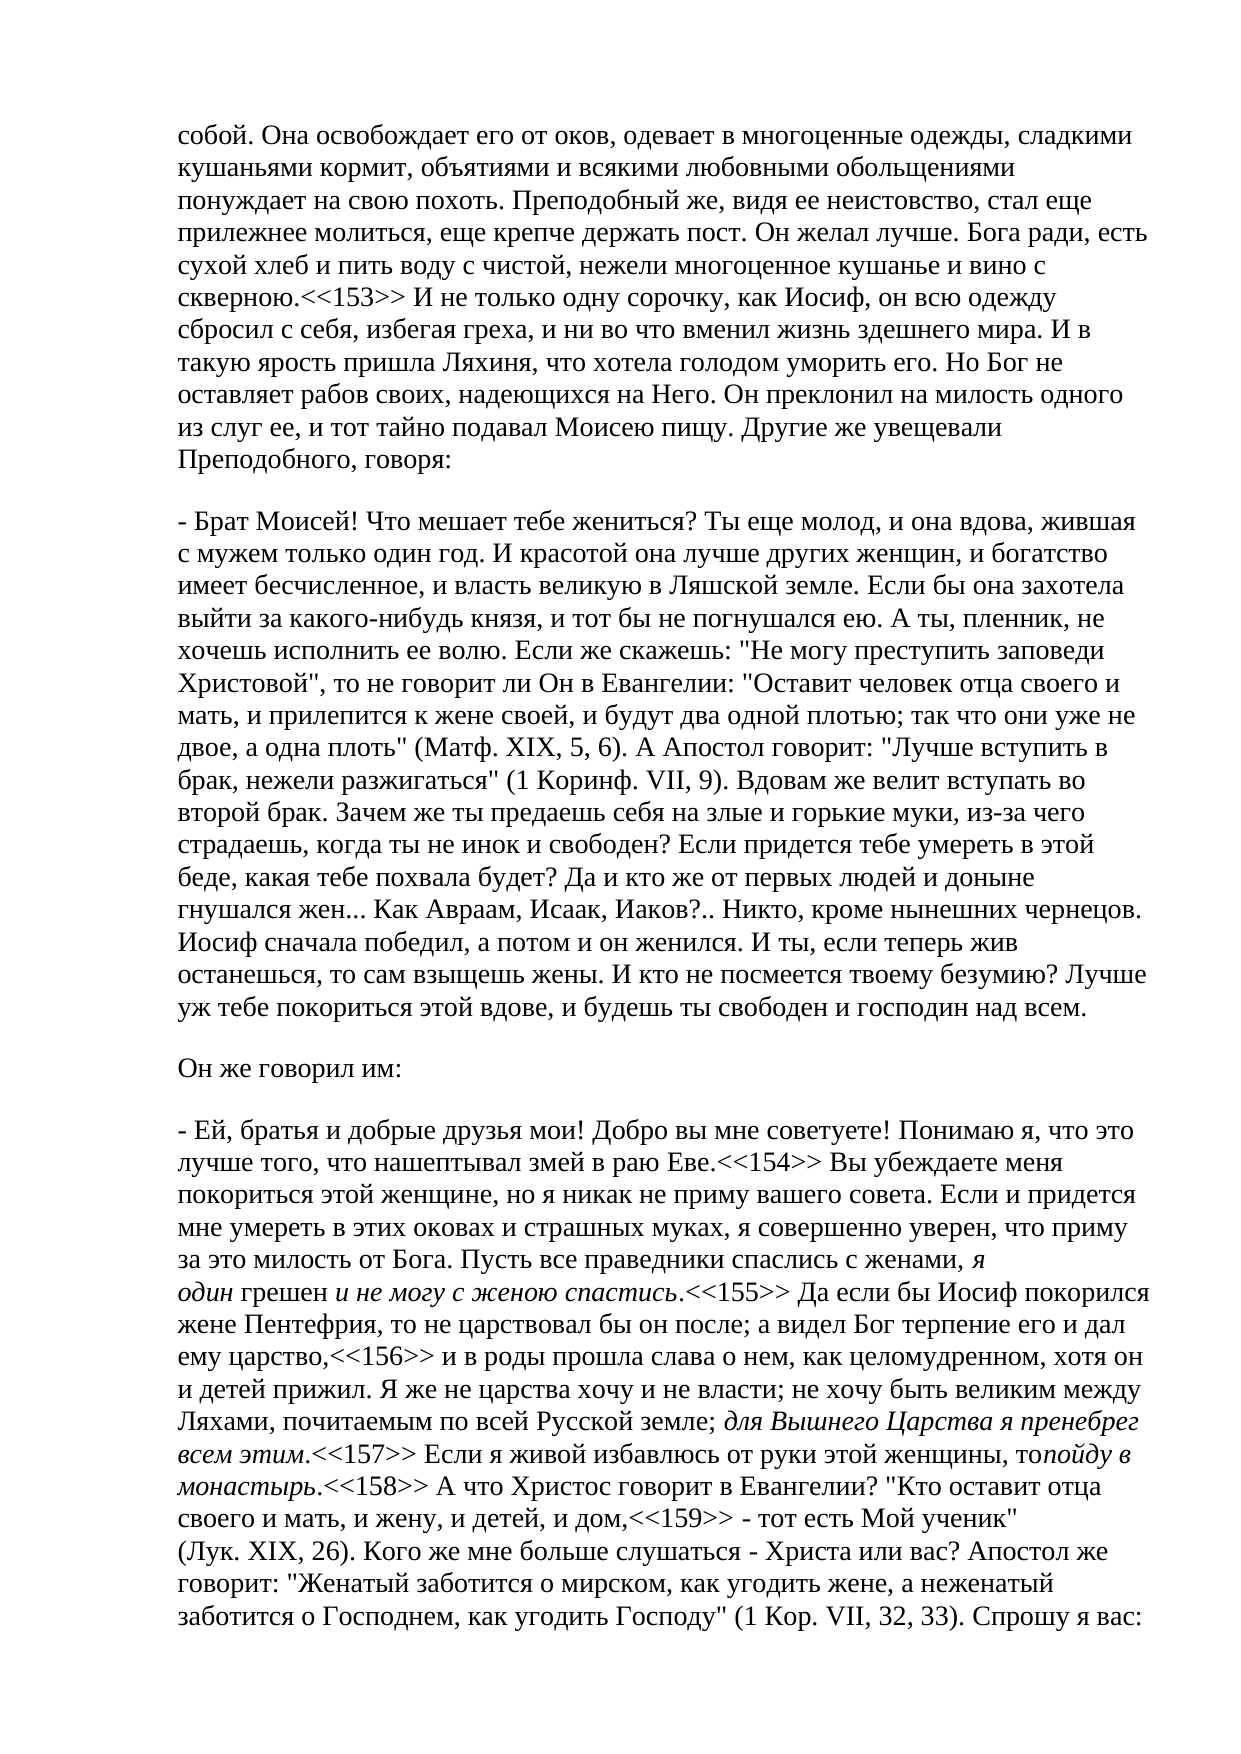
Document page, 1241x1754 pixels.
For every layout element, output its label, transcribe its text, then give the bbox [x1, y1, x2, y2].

text Он же говорил им: [177, 1051, 1152, 1083]
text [177, 1113, 1152, 1631]
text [177, 118, 1152, 474]
text - Брат Моисей! Что мешает тебе жениться? Ты еще молод, и она вдова, жившая с мужем только один год. И красотой она лучше других женщин, и богатство имеет бесчисленное, и власть великую в Ляшской земле. Если бы она захотела выйти за какого-нибудь князя, и тот бы не погнушался ею. А ты, пленник, не хочешь исполнить ее волю. Если же скажешь: "Не могу преступить заповеди Христовой", то не говорит ли Он в Евангелии: "Оставит человек отца своего и мать, и прилепится к жене своей, и будут два одной плотью; так что они уже не двое, а одна плоть" (Матф. XIX, 5, 6). А Апостол говорит: "Лучше вступить в брак, нежели разжигаться" (1 Коринф. VII, 9). Вдовам же велит вступать во второй брак. Зачем же ты предаешь себя на злые и горькие муки, из-за чего страдаешь, когда ты не инок и свободен? Если придется тебе умереть в этой беде, какая тебе похвала будет? Да и кто же от первых людей и доныне гнушался жен... Как Авраам, Исаак, Иаков?.. Никто, кроме нынешних чернецов. Иосиф сначала победил, а потом и он женился. И ты, если теперь жив останешься, то сам взыщешь жены. И кто не посмеется твоему безумию? Лучше уж тебе покориться этой вдове, и будешь ты свободен и господин над всем. [177, 504, 1152, 1022]
